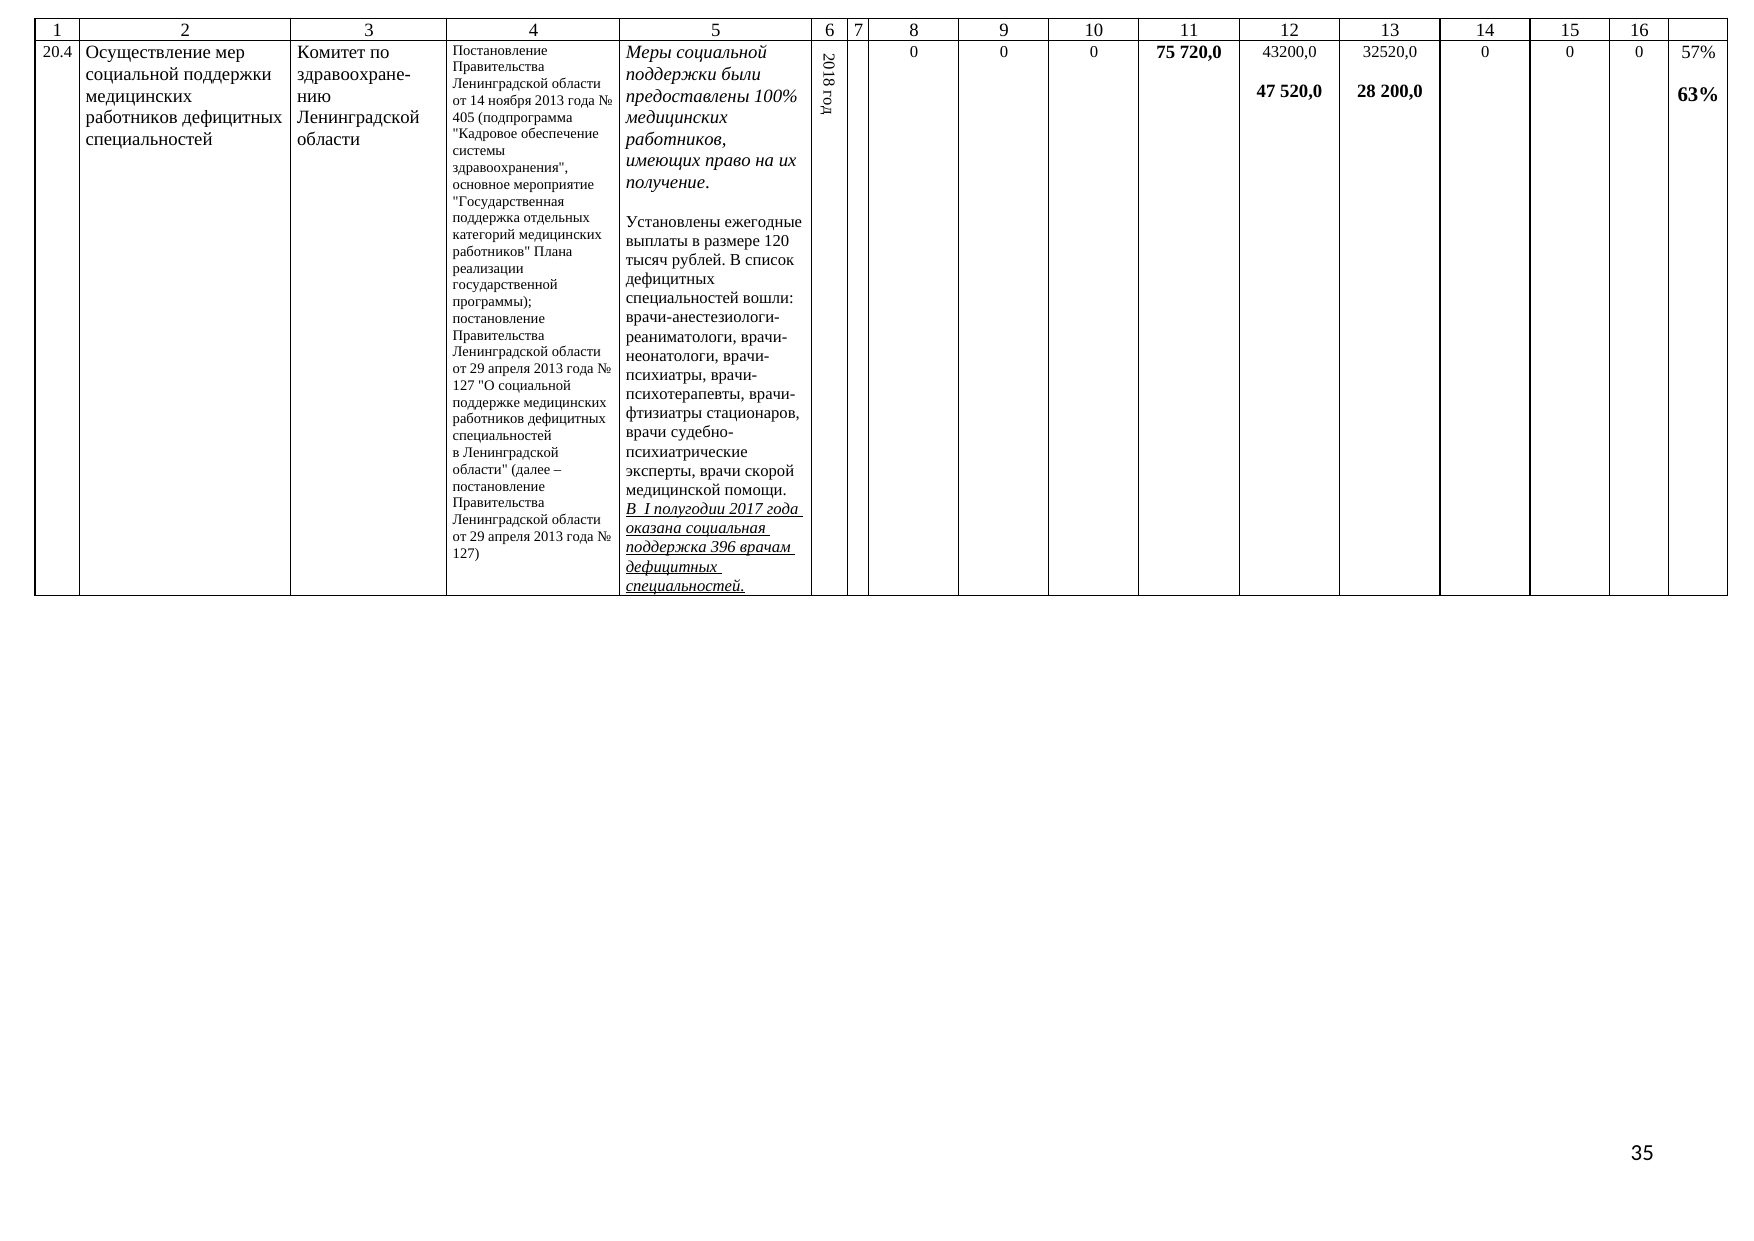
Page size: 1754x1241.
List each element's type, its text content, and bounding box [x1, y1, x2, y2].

table_cell 75 720,0 [1139, 41, 1239, 595]
table_header 4 [447, 19, 619, 40]
table_header 2 [80, 19, 290, 40]
table_cell 0 [1610, 41, 1668, 595]
table_header 7 [848, 19, 868, 40]
table_header 3 [291, 19, 446, 40]
table_header 10 [1049, 19, 1138, 40]
table_cell Постановление Правительства Ленинградской области от 14 ноября 2013 года № 405 (подпрограмма "Кадровое обеспечение системы здравоохранения", основное мероприятие "Государственная поддержка отдельных категорий медицинских работников" Плана реализации государственной программы); постановление Правительства Ленинградской области от 29 апреля 2013 года № 127 "О социальной поддержке медицинских работников дефицитных специальностей в Ленинградской области" (далее – постановление Правительства Ленинградской области от 29 апреля 2013 года № 127) [447, 41, 619, 595]
table_header 16 [1610, 19, 1668, 40]
table_header [1669, 19, 1727, 40]
table_header 12 [1240, 19, 1339, 40]
table_header 6 [812, 19, 847, 40]
table_header 13 [1340, 19, 1439, 40]
table_cell Меры социальной поддержки были предоставлены 100% медицинских работников, имеющих право на их получение. Установлены ежегодные выплаты в размере 120 тысяч рублей. В список дефицитных специальностей вошли: врачи-анестезиологи-реаниматологи, врачи-неонатологи, врачи-психиатры, врачи-психотерапевты, врачи-фтизиатры стационаров, врачи судебно-психиатрические эксперты, врачи скорой медицинской помощи. В I полугодии 2017 года оказана социальная поддержка 396 врачам дефицитных специальностей. [620, 41, 811, 595]
table_header 9 [959, 19, 1048, 40]
table_cell 0 [1441, 41, 1529, 595]
table_cell 0 [959, 41, 1048, 595]
table_cell 32520,0 28 200,0 [1340, 41, 1439, 595]
table_cell 20.4 [36, 41, 79, 595]
table_cell 2018 год [812, 41, 847, 595]
table_header 11 [1139, 19, 1239, 40]
table_header 1 [36, 19, 79, 40]
table_header 5 [620, 19, 811, 40]
table_cell 0 [1531, 41, 1609, 595]
table_cell Комитет по здравоохране-нию Ленинградской области [291, 41, 446, 595]
table_header 15 [1531, 19, 1609, 40]
table_cell 43200,0 47 520,0 [1240, 41, 1339, 595]
table_cell Осуществление мер социальной поддержки медицинских работников дефицитных специальностей [80, 41, 290, 595]
table_cell 0 [1049, 41, 1138, 595]
table_header 14 [1441, 19, 1529, 40]
table_cell 57% 63% [1669, 41, 1727, 595]
table_cell [848, 41, 868, 595]
table_header 8 [869, 19, 958, 40]
table_cell 0 [869, 41, 958, 595]
